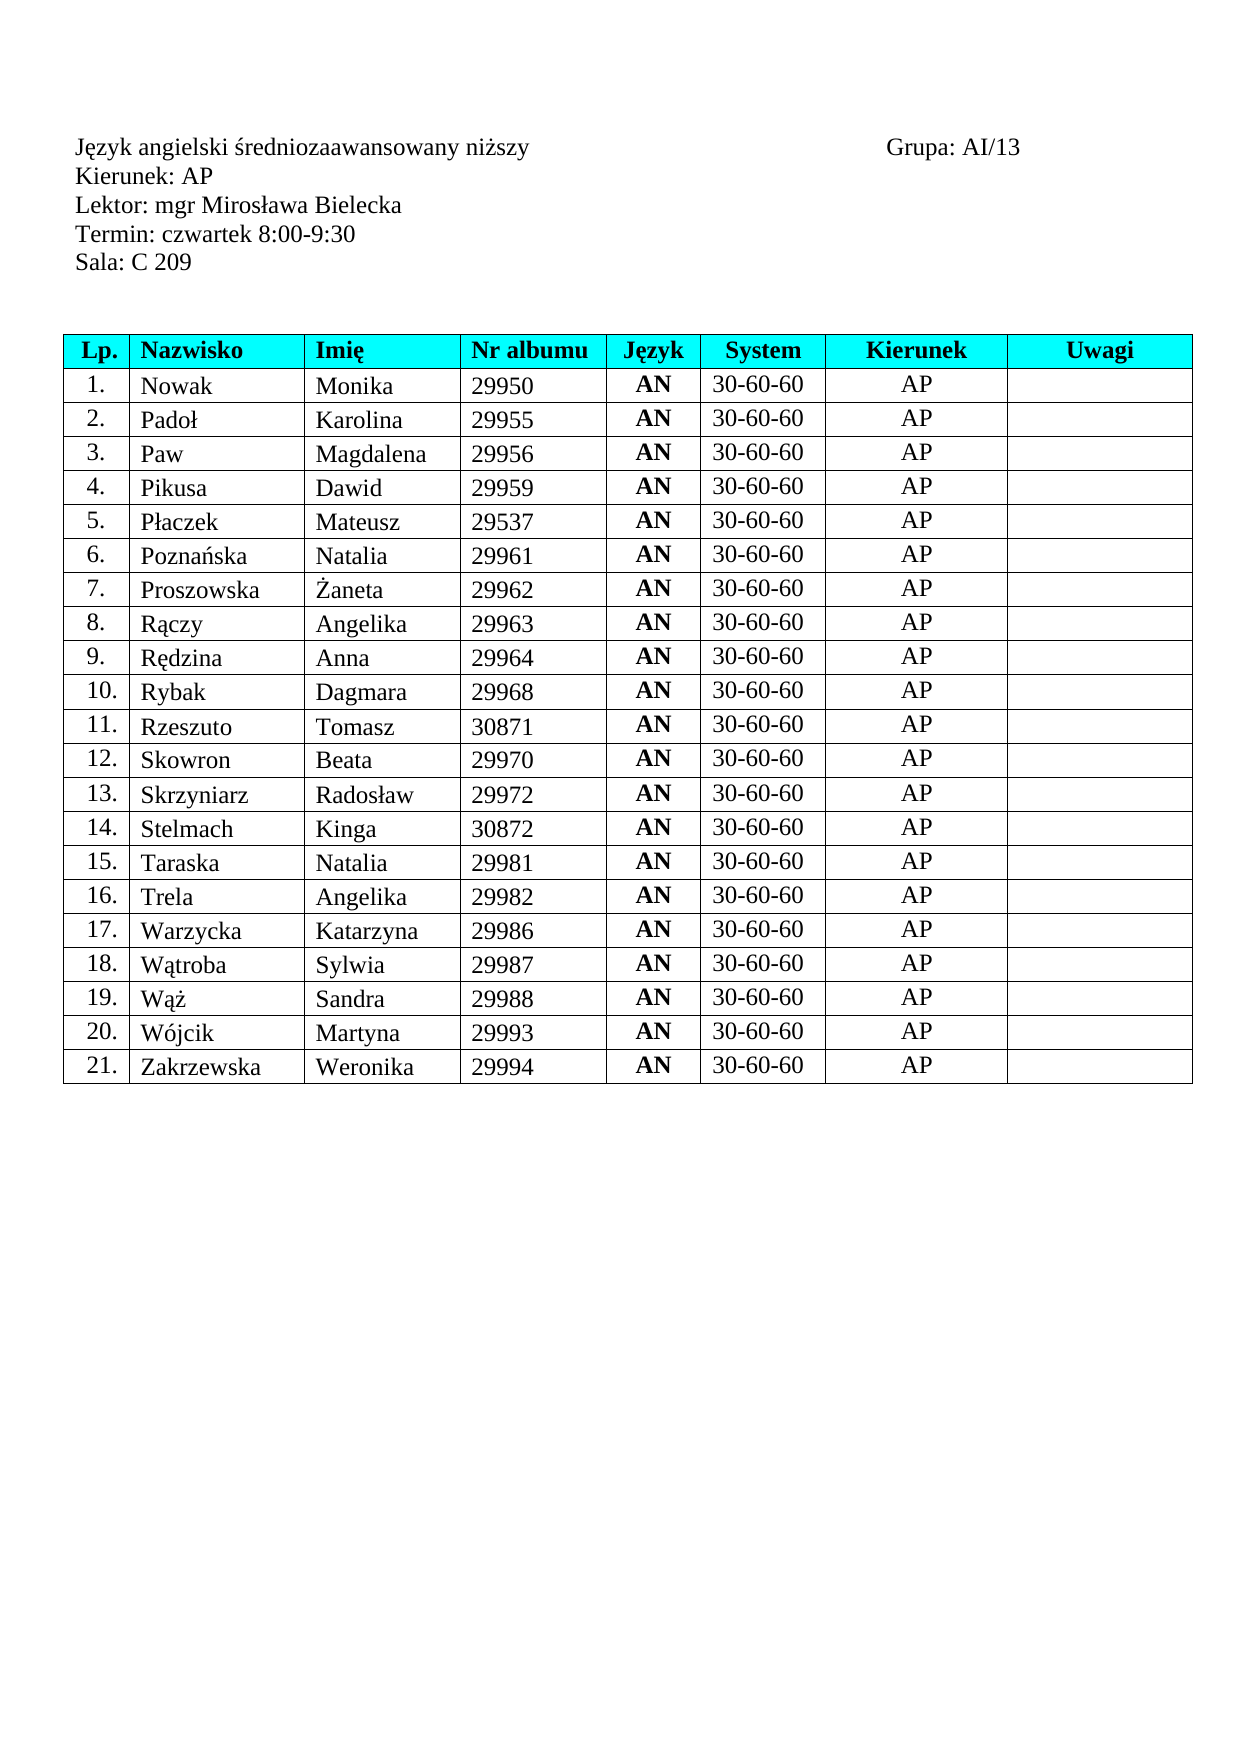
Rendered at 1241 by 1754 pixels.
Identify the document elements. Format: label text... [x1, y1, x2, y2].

table_cell 29986 [461, 914, 606, 947]
table_cell AN [607, 539, 700, 572]
table_cell [1008, 880, 1192, 913]
table_header System [701, 335, 825, 368]
table_cell AP [826, 539, 1007, 572]
table_cell [64, 778, 129, 811]
table_cell [1008, 607, 1192, 640]
table_cell AN [607, 846, 700, 879]
table_cell 30-60-60 [701, 880, 825, 913]
table_cell Angelika [305, 607, 460, 640]
table_cell [1008, 539, 1192, 572]
table_cell [1008, 505, 1192, 538]
table_cell AN [607, 505, 700, 538]
table_cell 29994 [461, 1050, 606, 1083]
table_cell 30871 [461, 710, 606, 742]
table_cell [1008, 641, 1192, 674]
table_cell Dagmara [305, 675, 460, 708]
table_header Język [607, 335, 700, 368]
table_cell Radosław [305, 778, 460, 811]
table_cell 30-60-60 [701, 948, 825, 981]
table_cell [1008, 948, 1192, 981]
table_cell [1008, 573, 1192, 606]
table_cell [64, 846, 129, 879]
table_cell 29988 [461, 982, 606, 1015]
table_cell AN [607, 710, 700, 742]
table_cell Karolina [305, 403, 460, 436]
table_cell Sandra [305, 982, 460, 1015]
table_cell [64, 403, 129, 436]
table_header Imię [305, 335, 460, 368]
table_cell [64, 675, 129, 708]
table_cell 29955 [461, 403, 606, 436]
table_cell Zakrzewska [130, 1050, 304, 1083]
table_cell AN [607, 778, 700, 811]
table_cell AP [826, 914, 1007, 947]
table_cell 30-60-60 [701, 778, 825, 811]
table_cell Proszowska [130, 573, 304, 606]
table_cell 29956 [461, 437, 606, 470]
table_cell Padoł [130, 403, 304, 436]
table_cell [64, 710, 129, 742]
table_cell Magdalena [305, 437, 460, 470]
table_cell AP [826, 675, 1007, 708]
table_cell [1008, 914, 1192, 947]
table_cell 30-60-60 [701, 812, 825, 845]
table_cell [64, 1050, 129, 1083]
table_cell Płaczek [130, 505, 304, 538]
table_cell Wąż [130, 982, 304, 1015]
table_cell 29959 [461, 471, 606, 504]
table_cell 30-60-60 [701, 403, 825, 436]
table_cell 30-60-60 [701, 914, 825, 947]
table_cell Angelika [305, 880, 460, 913]
table_cell AN [607, 1016, 700, 1049]
table_cell 29982 [461, 880, 606, 913]
table_cell [64, 539, 129, 572]
table_cell Taraska [130, 846, 304, 879]
table_cell [1008, 403, 1192, 436]
table_cell Skrzyniarz [130, 778, 304, 811]
table_cell 30-60-60 [701, 846, 825, 879]
table_cell [64, 607, 129, 640]
table_cell AN [607, 675, 700, 708]
text Język angielski średniozaawansowany niższy Grupa: AI/13 [75, 132, 1165, 161]
table_cell 30-60-60 [701, 539, 825, 572]
table_cell Skowron [130, 744, 304, 777]
table_cell Rędzina [130, 641, 304, 674]
table_cell Natalia [305, 539, 460, 572]
table_header Nazwisko [130, 335, 304, 368]
table_cell AN [607, 471, 700, 504]
table_cell AP [826, 403, 1007, 436]
table_cell AP [826, 369, 1007, 402]
table_cell 29537 [461, 505, 606, 538]
table_cell [1008, 744, 1192, 777]
table_cell 29972 [461, 778, 606, 811]
table_cell AP [826, 982, 1007, 1015]
table_cell 30-60-60 [701, 1016, 825, 1049]
table_cell 30-60-60 [701, 675, 825, 708]
table_cell AP [826, 573, 1007, 606]
table_cell 30-60-60 [701, 369, 825, 402]
table_cell AP [826, 607, 1007, 640]
table_cell 30-60-60 [701, 471, 825, 504]
table_cell AP [826, 710, 1007, 742]
table_header Lp. [64, 335, 129, 368]
table_cell [1008, 1050, 1192, 1083]
table_cell AP [826, 641, 1007, 674]
table_cell 30-60-60 [701, 437, 825, 470]
table_cell 29962 [461, 573, 606, 606]
table_cell 30-60-60 [701, 982, 825, 1015]
table_cell Monika [305, 369, 460, 402]
table_cell AP [826, 471, 1007, 504]
table_cell AN [607, 641, 700, 674]
table_cell AP [826, 812, 1007, 845]
table_cell Paw [130, 437, 304, 470]
table_cell [1008, 778, 1192, 811]
table_cell Poznańska [130, 539, 304, 572]
table_cell [1008, 710, 1192, 742]
table_cell [64, 505, 129, 538]
table_header Kierunek [826, 335, 1007, 368]
table_cell [1008, 812, 1192, 845]
table_cell Martyna [305, 1016, 460, 1049]
table_cell [1008, 437, 1192, 470]
table_cell AN [607, 914, 700, 947]
table_cell AN [607, 744, 700, 777]
table_cell Wójcik [130, 1016, 304, 1049]
table_cell [64, 1016, 129, 1049]
table_cell [1008, 982, 1192, 1015]
text Kierunek: AP [75, 161, 1165, 190]
table_cell AN [607, 948, 700, 981]
table_cell Dawid [305, 471, 460, 504]
text Lektor: mgr Mirosława Bielecka [75, 190, 1165, 219]
table_header Nr albumu [461, 335, 606, 368]
text Termin: czwartek 8:00-9:30 [75, 219, 1165, 247]
table_cell AN [607, 437, 700, 470]
table_cell Beata [305, 744, 460, 777]
table_cell [64, 369, 129, 402]
table_cell [64, 948, 129, 981]
table_cell [64, 437, 129, 470]
table_cell AP [826, 1050, 1007, 1083]
table_cell AN [607, 1050, 700, 1083]
table_cell 30872 [461, 812, 606, 845]
table_cell 30-60-60 [701, 710, 825, 742]
table_cell 29968 [461, 675, 606, 708]
table_cell AP [826, 846, 1007, 879]
table_cell [64, 914, 129, 947]
table_cell AP [826, 948, 1007, 981]
table_cell Nowak [130, 369, 304, 402]
table_cell AP [826, 778, 1007, 811]
table_cell [1008, 846, 1192, 879]
table_cell Weronika [305, 1050, 460, 1083]
table_cell AP [826, 1016, 1007, 1049]
table_cell AN [607, 812, 700, 845]
table_cell [1008, 369, 1192, 402]
table_cell 29964 [461, 641, 606, 674]
table_cell Sylwia [305, 948, 460, 981]
table_cell AP [826, 505, 1007, 538]
table_cell Warzycka [130, 914, 304, 947]
table_cell [64, 982, 129, 1015]
table_cell 29963 [461, 607, 606, 640]
table_cell 29981 [461, 846, 606, 879]
table_cell AP [826, 744, 1007, 777]
table_cell AN [607, 607, 700, 640]
text Sala: C 209 [75, 247, 1165, 276]
table_cell [64, 641, 129, 674]
table_header Uwagi [1008, 335, 1192, 368]
table_cell AN [607, 880, 700, 913]
table_cell 30-60-60 [701, 505, 825, 538]
table_cell [1008, 1016, 1192, 1049]
table_cell Trela [130, 880, 304, 913]
table_cell 30-60-60 [701, 573, 825, 606]
table_cell Żaneta [305, 573, 460, 606]
table_cell 30-60-60 [701, 607, 825, 640]
table_cell Wątroba [130, 948, 304, 981]
table_cell Tomasz [305, 710, 460, 742]
table_cell 30-60-60 [701, 641, 825, 674]
table_cell 29970 [461, 744, 606, 777]
table_cell AP [826, 437, 1007, 470]
table_cell 30-60-60 [701, 744, 825, 777]
table_cell AN [607, 573, 700, 606]
table_cell AP [826, 880, 1007, 913]
table_cell [64, 744, 129, 777]
table_cell [64, 812, 129, 845]
table_cell Katarzyna [305, 914, 460, 947]
table_cell Pikusa [130, 471, 304, 504]
table_cell 29961 [461, 539, 606, 572]
table_cell [64, 573, 129, 606]
table_cell 29987 [461, 948, 606, 981]
table_cell [64, 880, 129, 913]
table_cell Stelmach [130, 812, 304, 845]
table_cell Rzeszuto [130, 710, 304, 742]
table_cell [1008, 675, 1192, 708]
table_cell Anna [305, 641, 460, 674]
table_cell Kinga [305, 812, 460, 845]
table_cell 29993 [461, 1016, 606, 1049]
table_cell Rączy [130, 607, 304, 640]
table_cell 29950 [461, 369, 606, 402]
table_cell AN [607, 403, 700, 436]
table_cell AN [607, 369, 700, 402]
table_cell Mateusz [305, 505, 460, 538]
table_cell 30-60-60 [701, 1050, 825, 1083]
table_cell Rybak [130, 675, 304, 708]
table_cell [64, 471, 129, 504]
table_cell Natalia [305, 846, 460, 879]
table_cell AN [607, 982, 700, 1015]
table_cell [1008, 471, 1192, 504]
